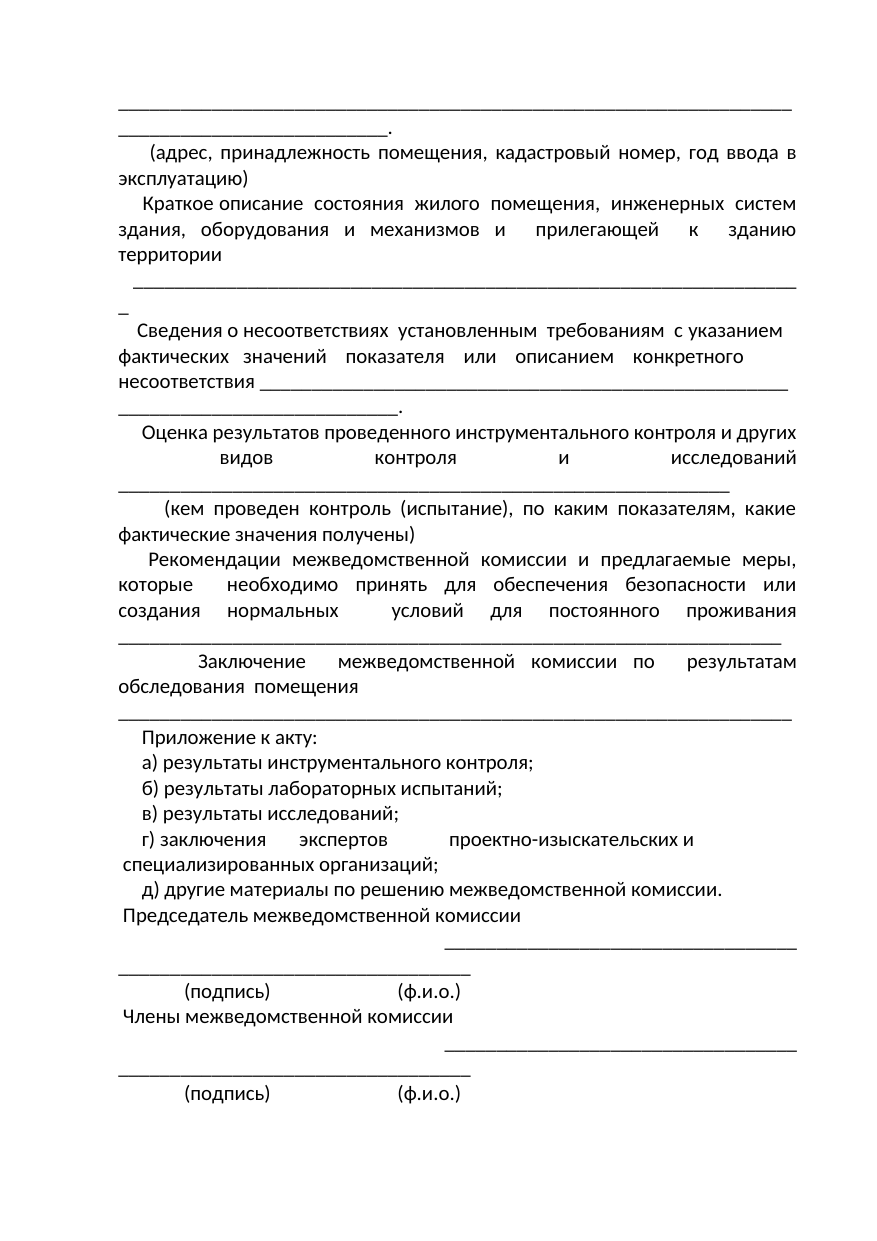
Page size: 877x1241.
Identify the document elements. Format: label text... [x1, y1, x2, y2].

text Приложение к акту: [118, 724, 797, 749]
text б) результаты лабораторных испытаний; [118, 775, 797, 800]
text _________________________________________________________________ [118, 699, 797, 724]
text специализированных организаций; [118, 851, 797, 877]
text (подпись) (ф.и.о.) [118, 1080, 797, 1105]
text (кем проведен контроль (испытание), по каким показателям, какие фактические значения получены) [118, 495, 797, 546]
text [118, 1029, 797, 1080]
text Рекомендации межведомственной комиссии и предлагаемые меры, которые необходимо принять для обеспечения безопасности или создания нормальных условий для постоянного проживания ________________________________________________________________ [118, 546, 797, 648]
text _________________________________________________________________ [118, 267, 797, 317]
text Члены межведомственной комиссии [118, 1004, 797, 1029]
text Оценка результатов проведенного инструментального контроля и других [118, 419, 797, 444]
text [118, 927, 797, 978]
text д) другие материалы по решению межведомственной комиссии. [118, 877, 797, 902]
text ___________________________________________________________________________________________. [118, 89, 797, 139]
text (адрес, принадлежность помещения, кадастровый номер, год ввода в эксплуатацию) [118, 139, 797, 190]
text (подпись) (ф.и.о.) [118, 978, 797, 1004]
text г) заключения экспертов проектно-изыскательских и [118, 826, 797, 851]
text видов контроля и исследований ___________________________________________________________ [118, 444, 797, 495]
text Краткое описание состояния жилого помещения, инженерных систем здания, оборудования и механизмов и прилегающей к зданию территории [118, 190, 797, 267]
text Сведения о несоответствиях установленным требованиям с указанием фактических значений показателя или описанием конкретного несоответствия ______________________________________________________________________________. [118, 317, 797, 419]
text Председатель межведомственной комиссии [118, 902, 797, 927]
text Заключение межведомственной комиссии по результатам обследования помещения [118, 648, 797, 699]
text в) результаты исследований; [118, 800, 797, 826]
text а) результаты инструментального контроля; [118, 749, 797, 775]
